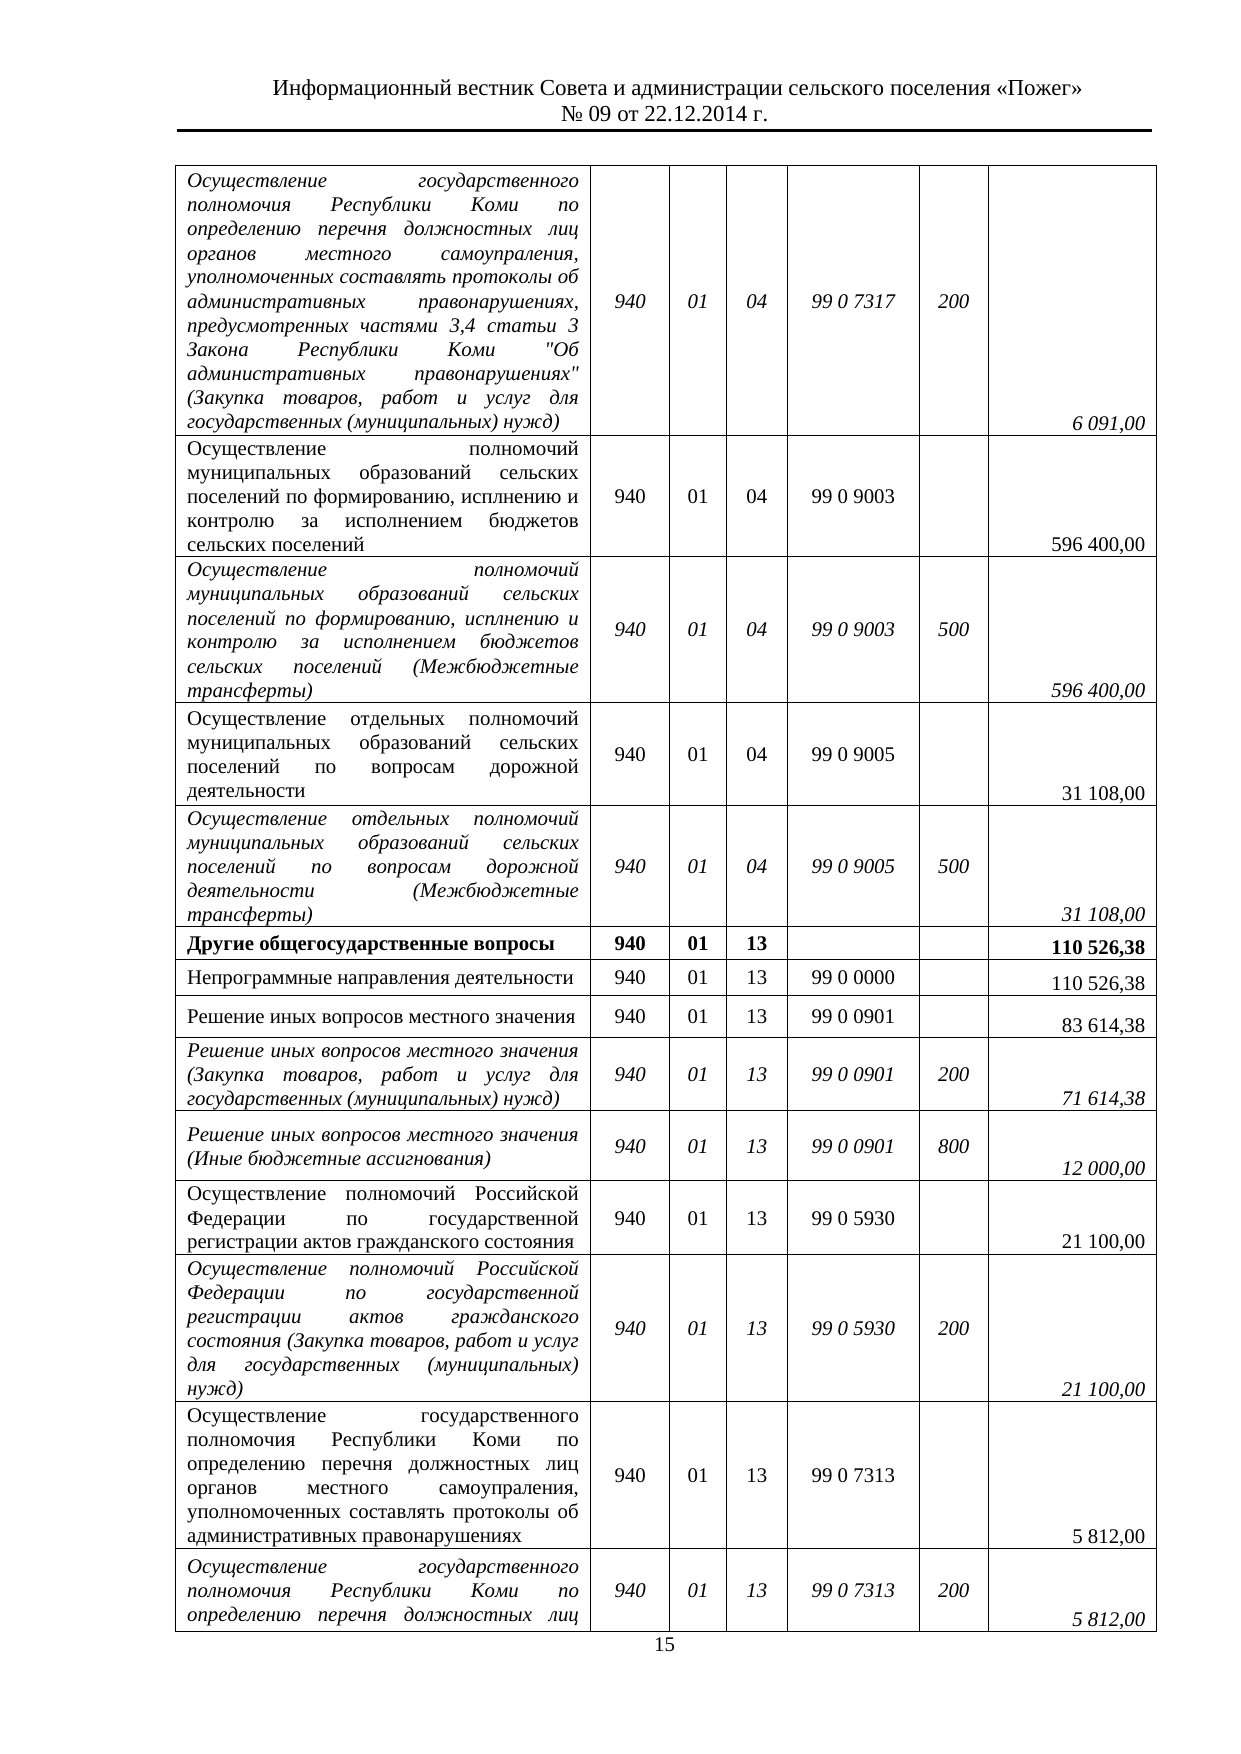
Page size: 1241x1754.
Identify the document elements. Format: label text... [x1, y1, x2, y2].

table_cell [920, 703, 988, 804]
table_cell 6 091,00 [989, 166, 1156, 435]
table_cell 596 400,00 [989, 436, 1156, 556]
table_cell 13 [727, 996, 787, 1037]
table_cell 13 [727, 960, 787, 994]
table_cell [176, 1549, 590, 1631]
table_cell 99 0 7317 [788, 166, 919, 435]
table_cell [920, 1181, 988, 1253]
table_cell 500 [920, 806, 988, 926]
table_cell 01 [670, 1181, 726, 1253]
table_cell 940 [591, 703, 669, 804]
table_cell 99 0 0901 [788, 1111, 919, 1180]
table_cell 01 [670, 166, 726, 435]
table_cell 99 0 0901 [788, 1038, 919, 1110]
table_cell 04 [727, 166, 787, 435]
table_cell 31 108,00 [989, 703, 1156, 804]
table_cell 13 [727, 1255, 787, 1401]
table_cell Решение иных вопросов местного значения [176, 996, 590, 1037]
table_cell 5 812,00 [989, 1549, 1156, 1631]
table_cell 83 614,38 [989, 996, 1156, 1037]
table_cell 04 [727, 703, 787, 804]
table_cell Непрограммные направления деятельности [176, 960, 590, 994]
table_cell 99 0 5930 [788, 1255, 919, 1401]
table_cell 01 [670, 1038, 726, 1110]
table_cell Решение иных вопросов местного значения (Иные бюджетные ассигнования) [176, 1111, 590, 1180]
table_cell 940 [591, 806, 669, 926]
table_cell 01 [670, 996, 726, 1037]
table_cell Осуществление отдельных полномочий муниципальных образований сельских поселений по вопросам дорожной деятельности [176, 703, 590, 804]
table_cell Решение иных вопросов местного значения (Закупка товаров, работ и услуг для государственных (муниципальных) нужд) [176, 1038, 590, 1110]
table_cell 200 [920, 1549, 988, 1631]
table_cell 940 [591, 1181, 669, 1253]
table_cell 01 [670, 703, 726, 804]
table_cell 01 [670, 1549, 726, 1631]
table_cell Осуществление государственного полномочия Республики Коми по определению перечня должностных лиц органов местного самоупраления, уполномоченных составлять протоколы об административных правонарушениях, предусмотренных частями 3,4 статьи 3 Закона Республики Коми "Об административных правонарушениях" (Закупка товаров, работ и услуг для государственных (муниципальных) нужд) [176, 166, 590, 435]
table_cell Другие общегосударственные вопросы [176, 927, 590, 959]
table_cell 01 [670, 557, 726, 702]
table_cell 13 [727, 1549, 787, 1631]
table_cell 99 0 9003 [788, 557, 919, 702]
table_cell [788, 927, 919, 959]
table_cell 940 [591, 166, 669, 435]
table_cell 99 0 9005 [788, 703, 919, 804]
table_cell 200 [920, 166, 988, 435]
table_cell 71 614,38 [989, 1038, 1156, 1110]
table_cell Осуществление государственного полномочия Республики Коми по определению перечня должностных лиц органов местного самоупраления, уполномоченных составлять протоколы об административных правонарушениях [176, 1402, 590, 1548]
table_cell 800 [920, 1111, 988, 1180]
table_cell 99 0 0901 [788, 996, 919, 1037]
table_cell 01 [670, 806, 726, 926]
table_cell 200 [920, 1255, 988, 1401]
table_cell Осуществление полномочий муниципальных образований сельских поселений по формированию, исплнению и контролю за исполнением бюджетов сельских поселений (Межбюджетные трансферты) [176, 557, 590, 702]
table_cell 01 [670, 1255, 726, 1401]
table_cell 940 [591, 996, 669, 1037]
table_cell 01 [670, 1111, 726, 1180]
table_cell 13 [727, 1402, 787, 1548]
table_cell 04 [727, 806, 787, 926]
table_cell 596 400,00 [989, 557, 1156, 702]
table_cell 940 [591, 557, 669, 702]
table_cell 13 [727, 1111, 787, 1180]
table_cell 13 [727, 1038, 787, 1110]
table_cell 01 [670, 436, 726, 556]
table_cell 99 0 7313 [788, 1549, 919, 1631]
table_cell [920, 1402, 988, 1548]
table_cell 940 [591, 1549, 669, 1631]
table_cell Осуществление отдельных полномочий муниципальных образований сельских поселений по вопросам дорожной деятельности (Межбюджетные трансферты) [176, 806, 590, 926]
table_cell 110 526,38 [989, 927, 1156, 959]
table_cell 01 [670, 1402, 726, 1548]
table_cell 99 0 0000 [788, 960, 919, 994]
table_cell 940 [591, 1038, 669, 1110]
table_cell 940 [591, 1111, 669, 1180]
table_cell 940 [591, 1255, 669, 1401]
table_cell 99 0 9003 [788, 436, 919, 556]
table_cell 13 [727, 1181, 787, 1253]
table_cell 21 100,00 [989, 1181, 1156, 1253]
table_cell 500 [920, 557, 988, 702]
table_cell 940 [591, 927, 669, 959]
table_cell 21 100,00 [989, 1255, 1156, 1401]
table_cell [920, 436, 988, 556]
table_cell [920, 960, 988, 994]
table_cell Осуществление полномочий Российской Федерации по государственной регистрации актов гражданского состояния [176, 1181, 590, 1253]
table_cell 110 526,38 [989, 960, 1156, 994]
table_cell 940 [591, 1402, 669, 1548]
table_cell 31 108,00 [989, 806, 1156, 926]
table_cell 04 [727, 557, 787, 702]
table_cell 940 [591, 436, 669, 556]
table_cell 01 [670, 927, 726, 959]
table_cell 99 0 7313 [788, 1402, 919, 1548]
table_cell Осуществление полномочий муниципальных образований сельских поселений по формированию, исплнению и контролю за исполнением бюджетов сельских поселений [176, 436, 590, 556]
table_cell 04 [727, 436, 787, 556]
table_cell 01 [670, 960, 726, 994]
table_cell 12 000,00 [989, 1111, 1156, 1180]
table_cell 13 [727, 927, 787, 959]
table_cell 200 [920, 1038, 988, 1110]
table_cell [920, 996, 988, 1037]
table_cell [920, 927, 988, 959]
table_cell 5 812,00 [989, 1402, 1156, 1548]
table_cell 99 0 9005 [788, 806, 919, 926]
table_cell 940 [591, 960, 669, 994]
table_cell Осуществление полномочий Российской Федерации по государственной регистрации актов гражданского состояния (Закупка товаров, работ и услуг для государственных (муниципальных) нужд) [176, 1255, 590, 1401]
table_cell 99 0 5930 [788, 1181, 919, 1253]
